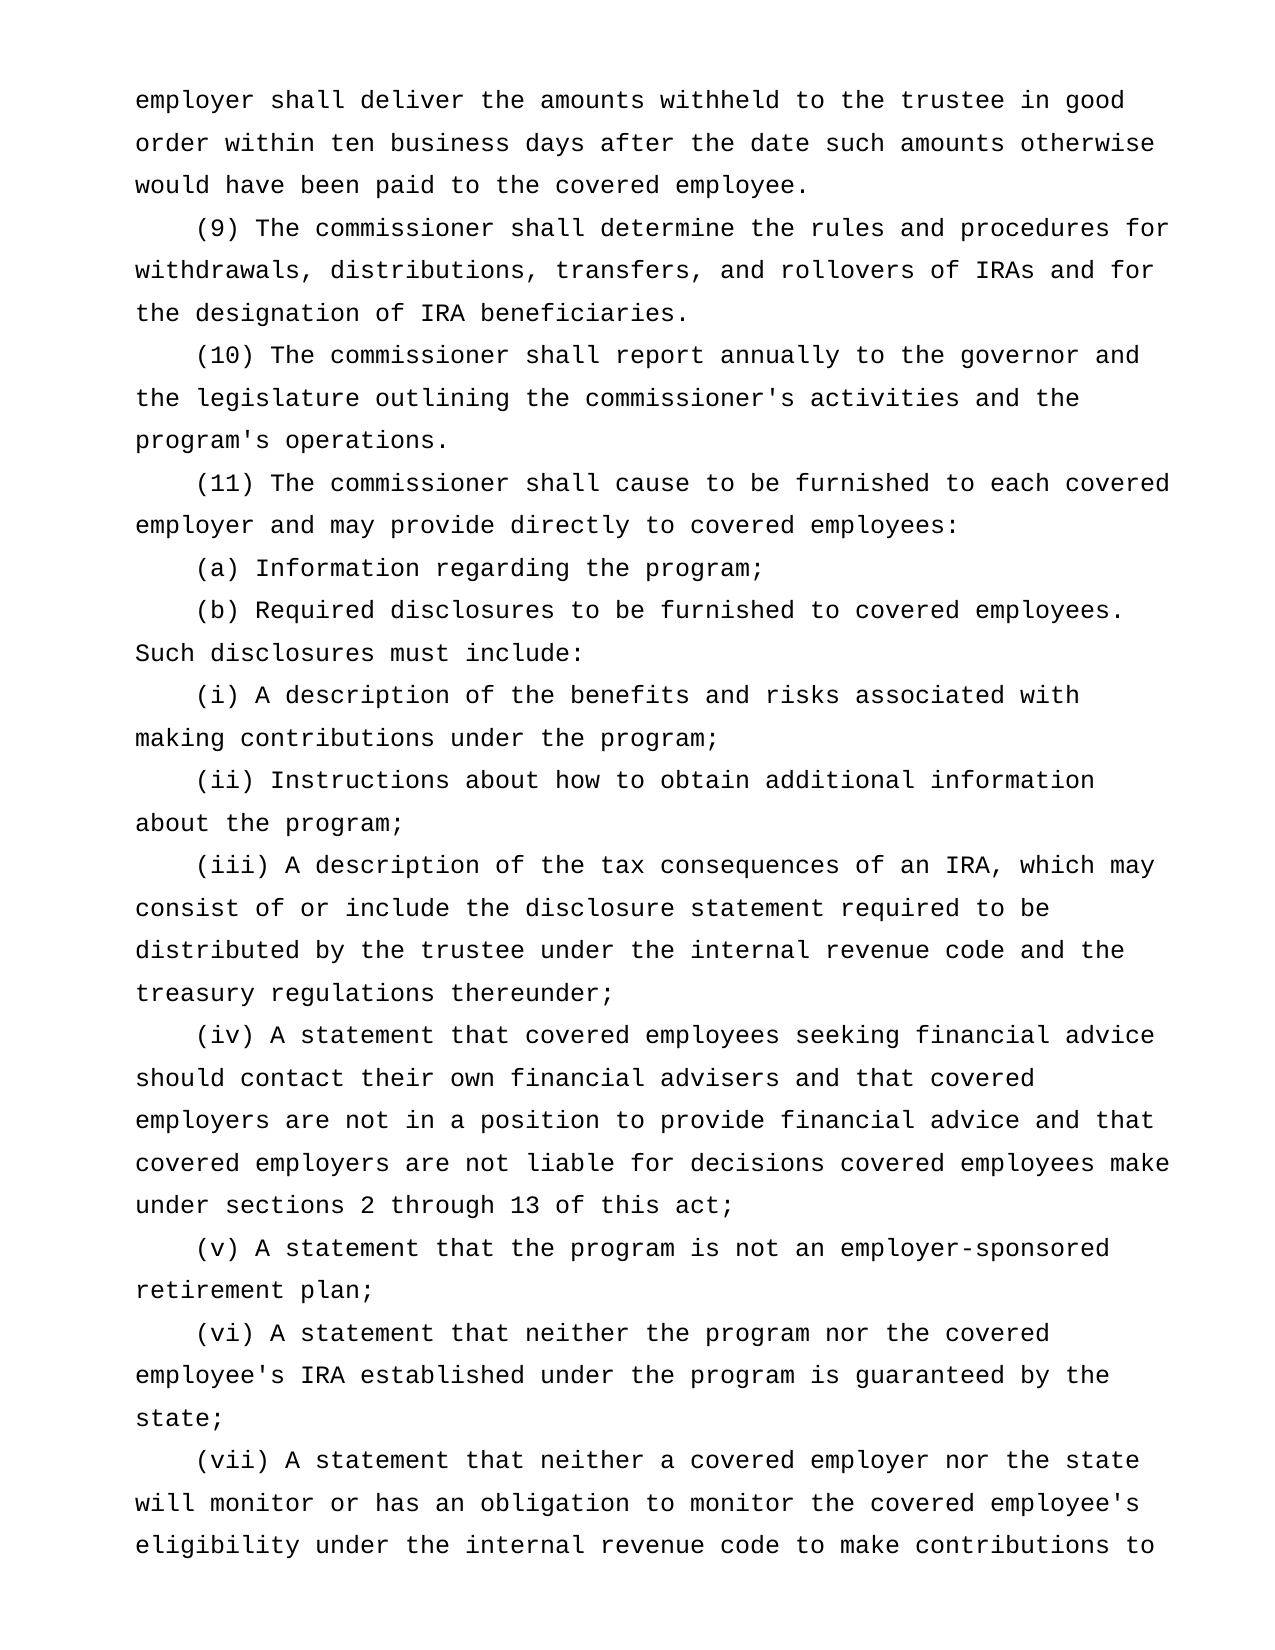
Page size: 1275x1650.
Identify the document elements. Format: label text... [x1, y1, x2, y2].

text (iv) A statement that covered employees seeking financial advice should contact their own financial advisers and that covered employers are not in a position to provide financial advice and that covered employers are not liable for decisions covered employees make under sections 2 through 13 of this act; [135, 1010, 1170, 1222]
text (10) The commissioner shall report annually to the governor and the legislature outlining the commissioner's activities and the program's operations. [135, 330, 1170, 457]
text (ii) Instructions about how to obtain additional information about the program; [135, 755, 1170, 840]
text (9) The commissioner shall determine the rules and procedures for withdrawals, distributions, transfers, and rollovers of IRAs and for the designation of IRA beneficiaries. [135, 202, 1170, 330]
text (a) Information regarding the program; [135, 542, 1170, 585]
text (vi) A statement that neither the program nor the covered employee's IRA established under the program is guaranteed by the state; [135, 1307, 1170, 1435]
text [135, 75, 1170, 202]
text (11) The commissioner shall cause to be furnished to each covered employer and may provide directly to covered employees: [135, 457, 1170, 542]
text (v) A statement that the program is not an employer-sponsored retirement plan; [135, 1222, 1170, 1307]
text (i) A description of the benefits and risks associated with making contributions under the program; [135, 670, 1170, 755]
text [135, 1435, 1170, 1562]
text (b) Required disclosures to be furnished to covered employees. Such disclosures must include: [135, 585, 1170, 670]
text (iii) A description of the tax consequences of an IRA, which may consist of or include the disclosure statement required to be distributed by the trustee under the internal revenue code and the treasury regulations thereunder; [135, 840, 1170, 1010]
